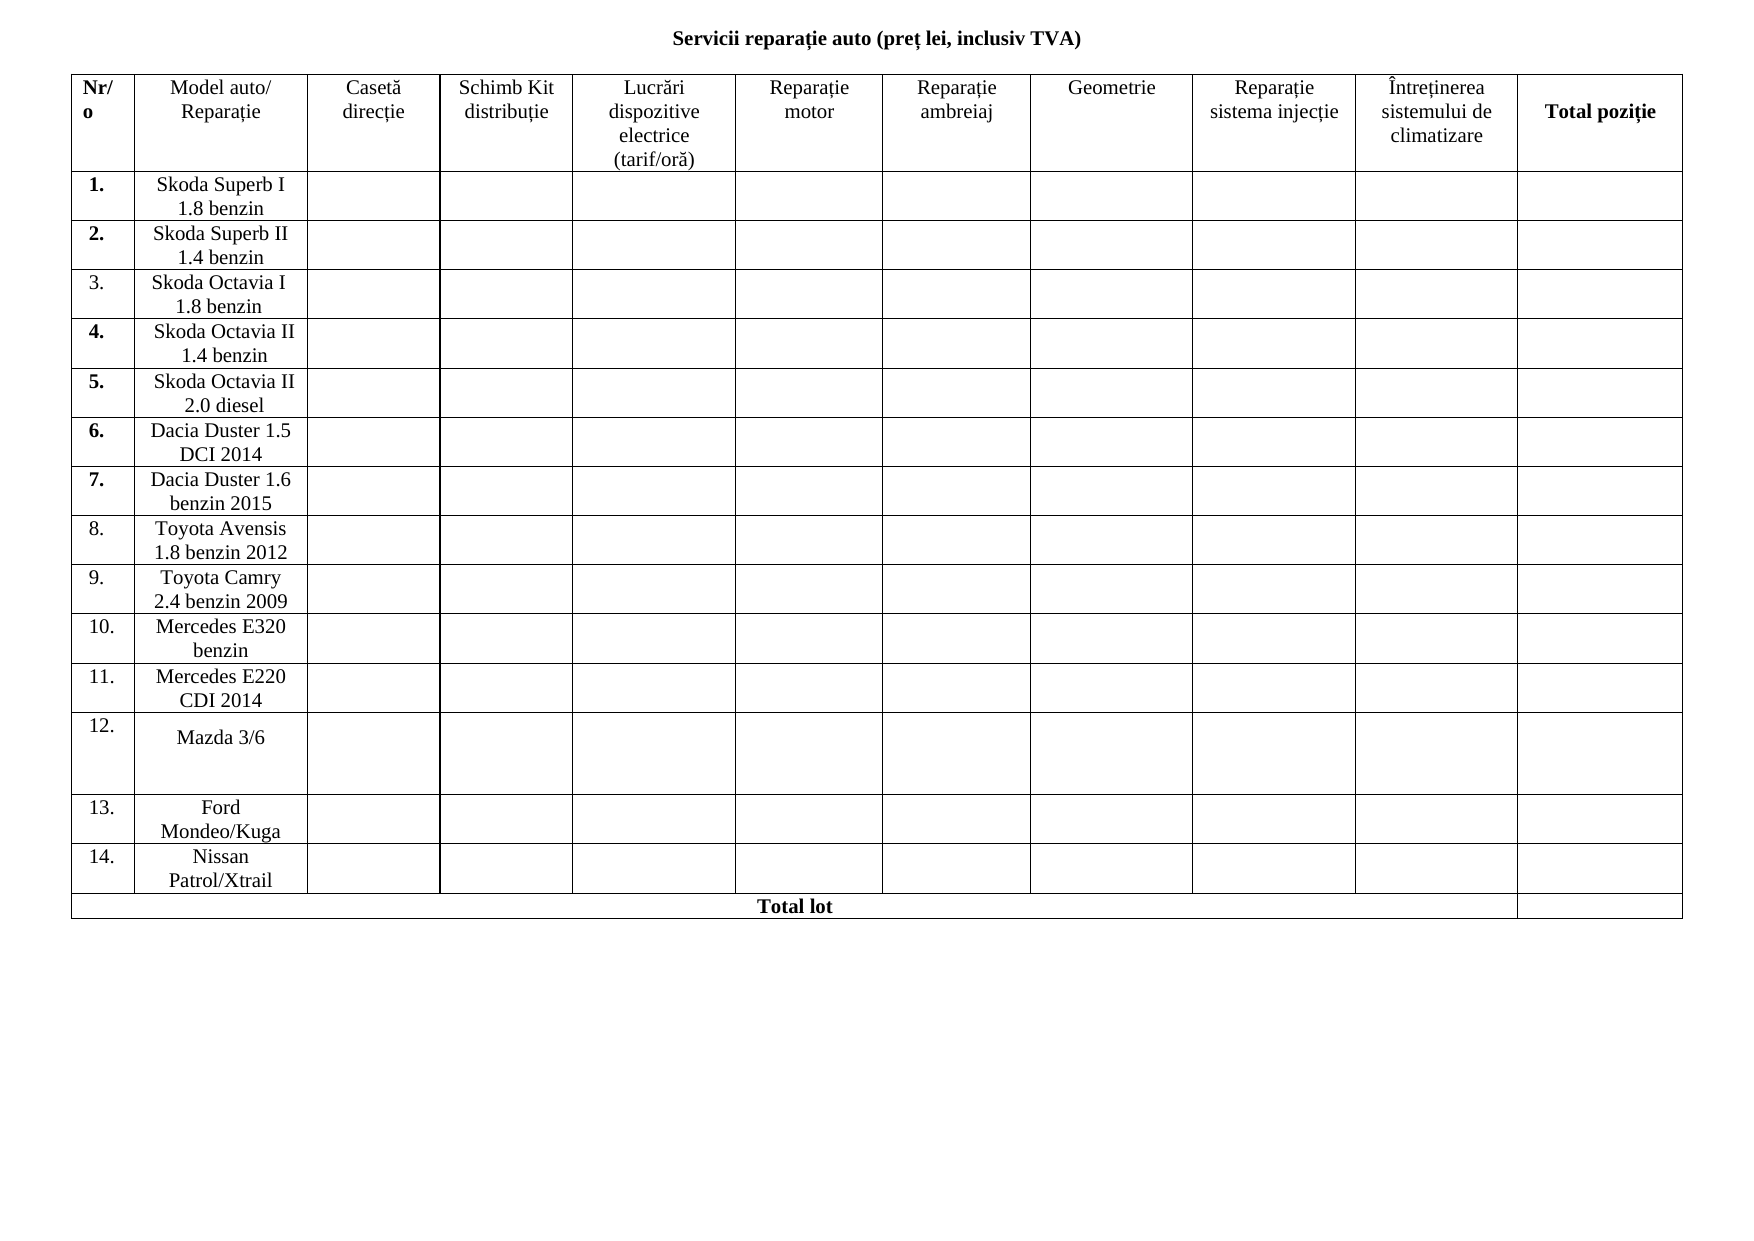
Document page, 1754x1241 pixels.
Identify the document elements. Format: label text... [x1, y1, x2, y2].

table_cell [441, 516, 572, 564]
table_cell [72, 614, 134, 662]
table_cell [1193, 270, 1355, 318]
table_cell [1193, 565, 1355, 613]
table_cell [72, 467, 134, 515]
table_cell [883, 221, 1030, 269]
table_cell [736, 565, 882, 613]
table_cell [1518, 713, 1682, 794]
table_cell Dacia Duster 1.6 benzin 2015 [135, 467, 307, 515]
table_cell Skoda Octavia II 2.0 diesel [135, 369, 307, 417]
table_cell [308, 614, 439, 662]
table_cell [1356, 614, 1517, 662]
table_cell [441, 418, 572, 466]
table_cell [308, 565, 439, 613]
table_cell [736, 270, 882, 318]
table_cell [883, 516, 1030, 564]
table_cell Dacia Duster 1.5 DCI 2014 [135, 418, 307, 466]
table_cell [1356, 664, 1517, 712]
table_cell [1193, 369, 1355, 417]
table_cell [1356, 713, 1517, 794]
text Servicii reparație auto (preț lei, inclusiv TVA) [71, 25, 1683, 49]
table_cell [1031, 172, 1192, 220]
table_cell [441, 172, 572, 220]
table_cell [1518, 664, 1682, 712]
table_cell [72, 270, 134, 318]
table_cell [308, 467, 439, 515]
table_cell Skoda Octavia II 1.4 benzin [135, 319, 307, 367]
table_cell [441, 614, 572, 662]
table_cell [441, 270, 572, 318]
table_cell [573, 664, 735, 712]
table_cell [736, 516, 882, 564]
table_cell [308, 418, 439, 466]
table_cell [573, 270, 735, 318]
table_cell [883, 844, 1030, 892]
table_cell [1356, 270, 1517, 318]
table_cell [1031, 319, 1192, 367]
table_cell Toyota Avensis 1.8 benzin 2012 [135, 516, 307, 564]
table_cell [1518, 614, 1682, 662]
table_cell [883, 369, 1030, 417]
table_cell [736, 713, 882, 794]
table_header Reparație motor [736, 75, 882, 171]
table_cell [72, 516, 134, 564]
table_cell [441, 221, 572, 269]
table_cell [736, 664, 882, 712]
table_cell [1518, 565, 1682, 613]
table_cell [573, 221, 735, 269]
table_cell [883, 614, 1030, 662]
table_header Lucrări dispozitive electrice (tarif/oră) [573, 75, 735, 171]
table_cell [1193, 418, 1355, 466]
table_cell [1193, 319, 1355, 367]
table_cell [1031, 664, 1192, 712]
table_cell [441, 565, 572, 613]
table_cell [883, 664, 1030, 712]
table_cell [736, 467, 882, 515]
table_cell [1356, 795, 1517, 843]
table_cell [883, 172, 1030, 220]
table_cell [1356, 418, 1517, 466]
table_cell [1193, 713, 1355, 794]
table_cell [1031, 565, 1192, 613]
table_cell [72, 844, 134, 892]
table_cell [308, 516, 439, 564]
table_header Reparație sistema injecție [1193, 75, 1355, 171]
table_cell [1193, 516, 1355, 564]
table_cell [1356, 369, 1517, 417]
table_cell [573, 795, 735, 843]
table_cell [883, 319, 1030, 367]
table_cell Skoda Octavia I 1.8 benzin [135, 270, 307, 318]
table_cell [573, 467, 735, 515]
table_cell [1518, 221, 1682, 269]
table_cell [883, 418, 1030, 466]
table_cell [736, 614, 882, 662]
table_cell [1518, 795, 1682, 843]
table_cell [1356, 319, 1517, 367]
table_cell [573, 614, 735, 662]
table_cell [308, 319, 439, 367]
table_cell Mercedes E220 CDI 2014 [135, 664, 307, 712]
table_cell Total lot [72, 894, 1517, 918]
table_cell [1356, 172, 1517, 220]
table_header Geometrie [1031, 75, 1192, 171]
table_cell [573, 713, 735, 794]
table_cell Skoda Superb I 1.8 benzin [135, 172, 307, 220]
table_cell [1518, 172, 1682, 220]
table_cell [72, 664, 134, 712]
table_cell Toyota Camry 2.4 benzin 2009 [135, 565, 307, 613]
table_cell [72, 418, 134, 466]
table_cell [1518, 894, 1682, 918]
table_header Casetă direcție [308, 75, 439, 171]
table_cell [736, 795, 882, 843]
table_cell [736, 844, 882, 892]
table_cell [1356, 221, 1517, 269]
table_cell [573, 172, 735, 220]
table_cell [736, 172, 882, 220]
table_cell [1031, 844, 1192, 892]
table_cell [1518, 319, 1682, 367]
table_cell [441, 795, 572, 843]
table_cell [72, 565, 134, 613]
table_cell [308, 369, 439, 417]
table_cell [1518, 270, 1682, 318]
table_cell [1518, 369, 1682, 417]
table_cell [1193, 467, 1355, 515]
table_cell [308, 844, 439, 892]
table_cell [72, 172, 134, 220]
table_cell [72, 369, 134, 417]
table_cell Ford Mondeo/Kuga [135, 795, 307, 843]
table_cell Mazda 3/6 [135, 713, 307, 794]
table_cell [1031, 418, 1192, 466]
table_cell [72, 713, 134, 794]
table_cell [883, 467, 1030, 515]
table_cell [441, 844, 572, 892]
table_header Nr/o [72, 75, 134, 171]
table_cell [1031, 270, 1192, 318]
table_cell [736, 221, 882, 269]
table_cell [1193, 172, 1355, 220]
table_cell [308, 221, 439, 269]
table_cell [1031, 713, 1192, 794]
table_cell [1031, 467, 1192, 515]
table_cell [1518, 418, 1682, 466]
table_cell Mercedes E320 benzin [135, 614, 307, 662]
table_cell [308, 270, 439, 318]
table_cell [441, 664, 572, 712]
table_cell [441, 319, 572, 367]
table_cell [1356, 844, 1517, 892]
table_cell [1193, 221, 1355, 269]
table_cell [1193, 795, 1355, 843]
table_cell [1031, 795, 1192, 843]
table_cell [1031, 369, 1192, 417]
table_cell [736, 319, 882, 367]
table_header Schimb Kit distribuție [441, 75, 572, 171]
table_cell [308, 172, 439, 220]
table_cell [1356, 565, 1517, 613]
table_header Întreținerea sistemului de climatizare [1356, 75, 1517, 171]
table_cell [883, 565, 1030, 613]
table_cell [573, 418, 735, 466]
table_cell [441, 369, 572, 417]
table_cell [308, 713, 439, 794]
table_cell [1193, 614, 1355, 662]
table_cell [72, 795, 134, 843]
table_cell [573, 844, 735, 892]
table_cell [883, 270, 1030, 318]
table_cell [883, 795, 1030, 843]
table_cell [1518, 467, 1682, 515]
table_cell [441, 467, 572, 515]
table_cell [1518, 516, 1682, 564]
table_cell [308, 664, 439, 712]
table_cell [736, 418, 882, 466]
table_cell [1031, 614, 1192, 662]
table_header Reparație ambreiaj [883, 75, 1030, 171]
table_cell [573, 516, 735, 564]
table_cell [441, 713, 572, 794]
table_cell [573, 565, 735, 613]
table_cell [1193, 664, 1355, 712]
table_cell [1518, 844, 1682, 892]
table_cell [736, 369, 882, 417]
table_cell [573, 319, 735, 367]
table_cell [1031, 221, 1192, 269]
table_cell [1193, 844, 1355, 892]
table_cell Skoda Superb II 1.4 benzin [135, 221, 307, 269]
table_cell [1356, 516, 1517, 564]
table_header Model auto/ Reparație [135, 75, 307, 171]
table_cell [1031, 516, 1192, 564]
table_cell [72, 221, 134, 269]
table_cell [1356, 467, 1517, 515]
table_cell Nissan Patrol/Xtrail [135, 844, 307, 892]
table_cell [72, 319, 134, 367]
table_cell [308, 795, 439, 843]
table_header Total poziție [1518, 75, 1682, 171]
table_cell [573, 369, 735, 417]
table_cell [883, 713, 1030, 794]
